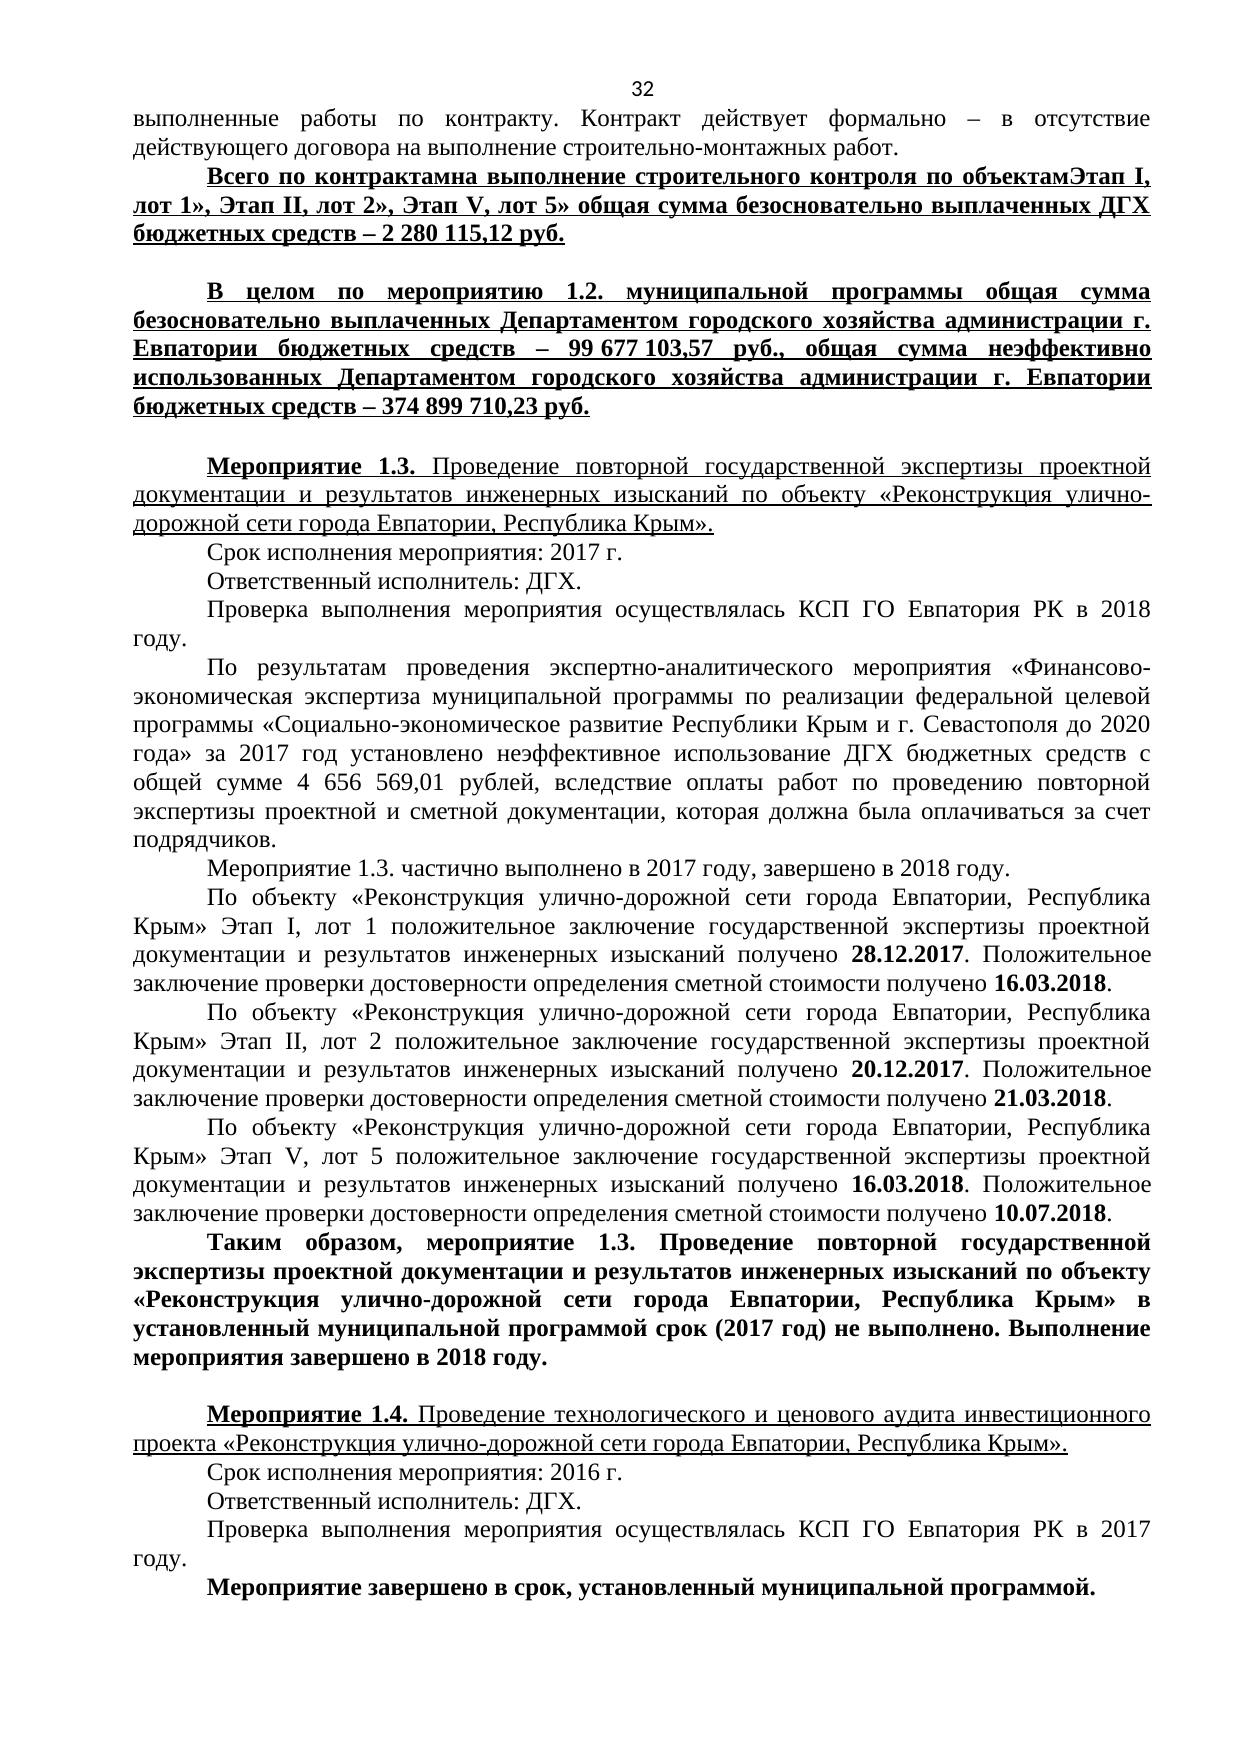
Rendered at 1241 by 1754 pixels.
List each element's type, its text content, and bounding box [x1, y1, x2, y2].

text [133, 103, 1152, 161]
text В целом по мероприятию 1.2. муниципальной программы общая сумма безосновательно выплаченных Департаментом городского хозяйства администрации г. Евпатории бюджетных средств – 99 677 103,57 руб., общая сумма неэффективно использованных Департаментом городского хозяйства администрации г. Евпатории бюджетных средств – 374 899 710,23 руб. [133, 389, 1152, 420]
text Проверка выполнения мероприятия осуществлялась КСП ГО Евпатория РК в 2018 году. [133, 594, 1152, 652]
text Всего по контрактамна выполнение строительного контроля по объектамЭтап I, лот 1», Этап II, лот 2», Этап V, лот 5» общая сумма безосновательно выплаченных ДГХ бюджетных средств – 2 280 115,12 руб. [133, 161, 1152, 247]
text Ответственный исполнитель: ДГХ. [133, 1486, 1152, 1514]
text Срок исполнения мероприятия: 2016 г. [133, 1457, 1152, 1486]
text Мероприятие 1.4. Проведение технологического и ценового аудита инвестиционного проекта «Реконструкция улично-дорожной сети города Евпатории, Республика Крым». [133, 1399, 1152, 1457]
text Мероприятие завершено в срок, установленный муниципальной программой. [133, 1572, 1152, 1601]
text Проверка выполнения мероприятия осуществлялась КСП ГО Евпатория РК в 2017 году. [133, 1514, 1152, 1572]
text По объекту «Реконструкция улично-дорожной сети города Евпатории, Республика Крым» Этап II, лот 2 положительное заключение государственной экспертизы проектной документации и результатов инженерных изысканий получено 20.12.2017. Положительное заключение проверки достоверности определения сметной стоимости получено 21.03.2018. [133, 997, 1152, 1112]
text Мероприятие 1.3. частично выполнено в 2017 году, завершено в 2018 году. [133, 853, 1152, 882]
text Мероприятие 1.3. Проведение повторной государственной экспертизы проектной документации и результатов инженерных изысканий по объекту «Реконструкция улично-дорожной сети города Евпатории, Республика Крым». [133, 506, 1152, 537]
text Срок исполнения мероприятия: 2017 г. [133, 537, 1152, 566]
text По объекту «Реконструкция улично-дорожной сети города Евпатории, Республика Крым» Этап V, лот 5 положительное заключение государственной экспертизы проектной документации и результатов инженерных изысканий получено 16.03.2018. Положительное заключение проверки достоверности определения сметной стоимости получено 10.07.2018. [133, 1112, 1152, 1227]
text По объекту «Реконструкция улично-дорожной сети города Евпатории, Республика Крым» Этап I, лот 1 положительное заключение государственной экспертизы проектной документации и результатов инженерных изысканий получено 28.12.2017. Положительное заключение проверки достоверности определения сметной стоимости получено 16.03.2018. [133, 882, 1152, 997]
text В целом по мероприятию 1.2. муниципальной программы общая сумма безосновательно выплаченных Департаментом городского хозяйства администрации г. Евпатории бюджетных средств – 99 677 103,57 руб., общая сумма неэффективно использованных Департаментом городского хозяйства администрации г. Евпатории бюджетных средств – 374 899 710,23 руб. [133, 276, 1152, 358]
text Таким образом, мероприятие 1.3. Проведение повторной государственной экспертизы проектной документации и результатов инженерных изысканий по объекту «Реконструкция улично-дорожной сети города Евпатории, Республика Крым» в установленный муниципальной программой срок (2017 год) не выполнено. Выполнение мероприятия завершено в 2018 году. [133, 1227, 1152, 1371]
text Ответственный исполнитель: ДГХ. [133, 566, 1152, 594]
text По результатам проведения экспертно-аналитического мероприятия «Финансово-экономическая экспертиза муниципальной программы по реализации федеральной целевой программы «Социально-экономическое развитие Республики Крым и г. Севастополя до 2020 года» за 2017 год установлено неэффективное использование ДГХ бюджетных средств с общей сумме 4 656 569,01 рублей, вследствие оплаты работ по проведению повторной экспертизы проектной и сметной документации, которая должна была оплачиваться за счет подрядчиков. [133, 652, 1152, 853]
text В целом по мероприятию 1.2. муниципальной программы общая сумма безосновательно выплаченных Департаментом городского хозяйства администрации г. Евпатории бюджетных средств – 99 677 103,57 руб., общая сумма неэффективно использованных Департаментом городского хозяйства администрации г. Евпатории бюджетных средств – 374 899 710,23 руб. [133, 360, 1152, 387]
text Мероприятие 1.3. Проведение повторной государственной экспертизы проектной документации и результатов инженерных изысканий по объекту «Реконструкция улично-дорожной сети города Евпатории, Республика Крым». [133, 451, 1152, 504]
